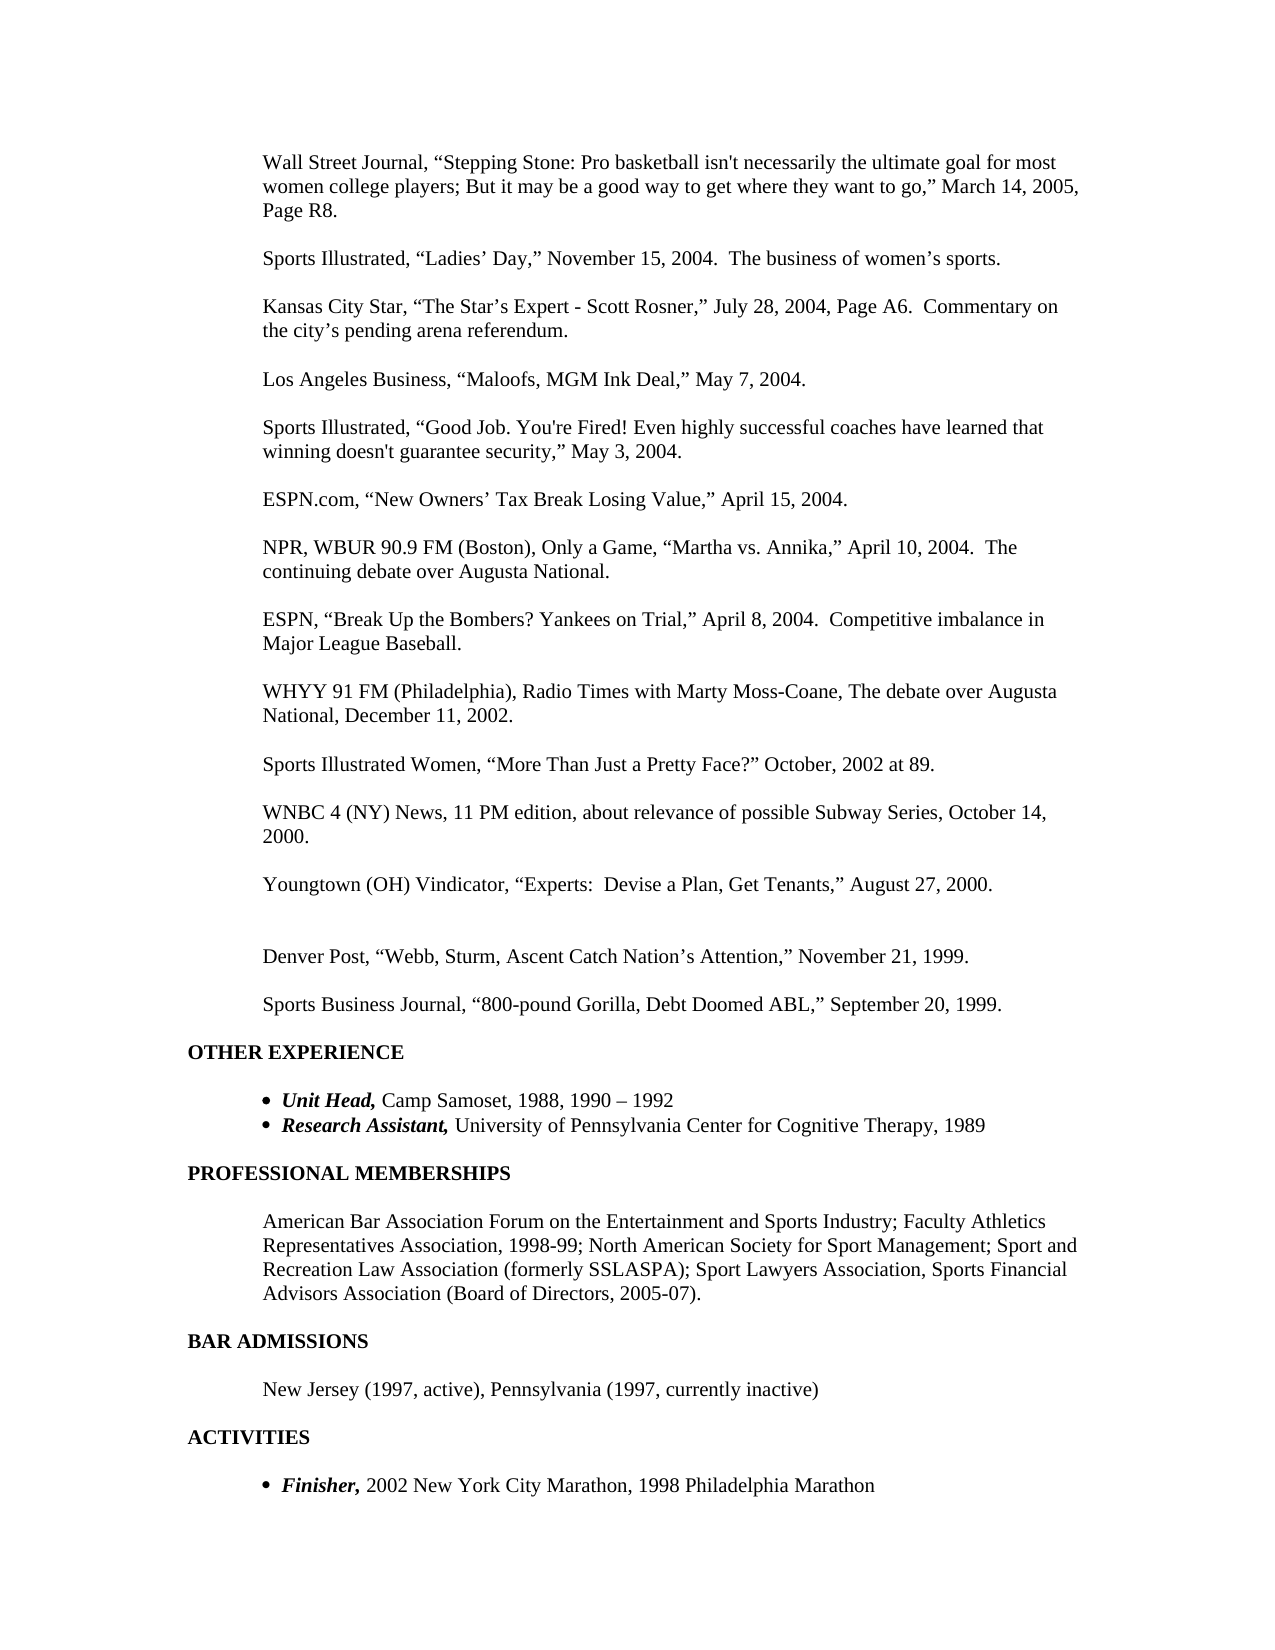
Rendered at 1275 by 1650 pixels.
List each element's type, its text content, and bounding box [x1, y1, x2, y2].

text New Jersey (1997, active), Pennsylvania (1997, currently inactive) [187, 1377, 1087, 1401]
text ACTIVITIES [187, 1425, 1087, 1449]
text ESPN.com, “New Owners’ Tax Break Losing Value,” April 15, 2004. [262, 487, 1087, 511]
text Finisher, 2002 New York City Marathon, 1998 Philadelphia Marathon [187, 1473, 1087, 1497]
text Denver Post, “Webb, Sturm, Ascent Catch Nation’s Attention,” November 21, 1999. [262, 944, 1087, 968]
text Sports Business Journal, “800-pound Gorilla, Debt Doomed ABL,” September 20, 1999. [262, 992, 1087, 1016]
text Wall Street Journal, “Stepping Stone: Pro basketball isn't necessarily the ultimate goal for most women college players; But it may be a good way to get where they want to go,” March 14, 2005, Page R8. [262, 150, 1087, 222]
text Youngtown (OH) Vindicator, “Experts: Devise a Plan, Get Tenants,” August 27, 2000. [262, 872, 1087, 896]
text Sports Illustrated Women, “More Than Just a Pretty Face?” October, 2002 at 89. [262, 752, 1087, 776]
text WNBC 4 (NY) News, 11 PM edition, about relevance of possible Subway Series, October 14, 2000. [262, 800, 1087, 848]
text Unit Head, Camp Samoset, 1988, 1990 – 1992 [187, 1088, 1087, 1112]
subtitle PROFESSIONAL MEMBERSHIPS [187, 1161, 1087, 1185]
text Los Angeles Business, “Maloofs, MGM Ink Deal,” May 7, 2004. [262, 367, 1087, 391]
text Kansas City Star, “The Star’s Expert - Scott Rosner,” July 28, 2004, Page A6. Commentary on the city’s pending arena referendum. [262, 294, 1087, 342]
text WHYY 91 FM (Philadelphia), Radio Times with Marty Moss-Coane, The debate over Augusta National, December 11, 2002. [262, 679, 1087, 727]
text Sports Illustrated, “Good Job. You're Fired! Even highly successful coaches have learned that winning doesn't guarantee security,” May 3, 2004. [262, 415, 1087, 463]
text ESPN, “Break Up the Bombers? Yankees on Trial,” April 8, 2004. Competitive imbalance in Major League Baseball. [262, 607, 1087, 655]
text American Bar Association Forum on the Entertainment and Sports Industry; Faculty Athletics Representatives Association, 1998-99; North American Society for Sport Management; Sport and Recreation Law Association (formerly SSLASPA); Sport Lawyers Association, Sports Financial Advisors Association (Board of Directors, 2005-07). [262, 1209, 1087, 1305]
text BAR ADMISSIONS [187, 1329, 1087, 1353]
text NPR, WBUR 90.9 FM (Boston), Only a Game, “Martha vs. Annika,” April 10, 2004. The continuing debate over Augusta National. [262, 535, 1087, 583]
subtitle OTHER EXPERIENCE [187, 1040, 1087, 1064]
text Sports Illustrated, “Ladies’ Day,” November 15, 2004. The business of women’s sports. [262, 246, 1087, 270]
text Research Assistant, University of Pennsylvania Center for Cognitive Therapy, 1989 [187, 1112, 1087, 1137]
